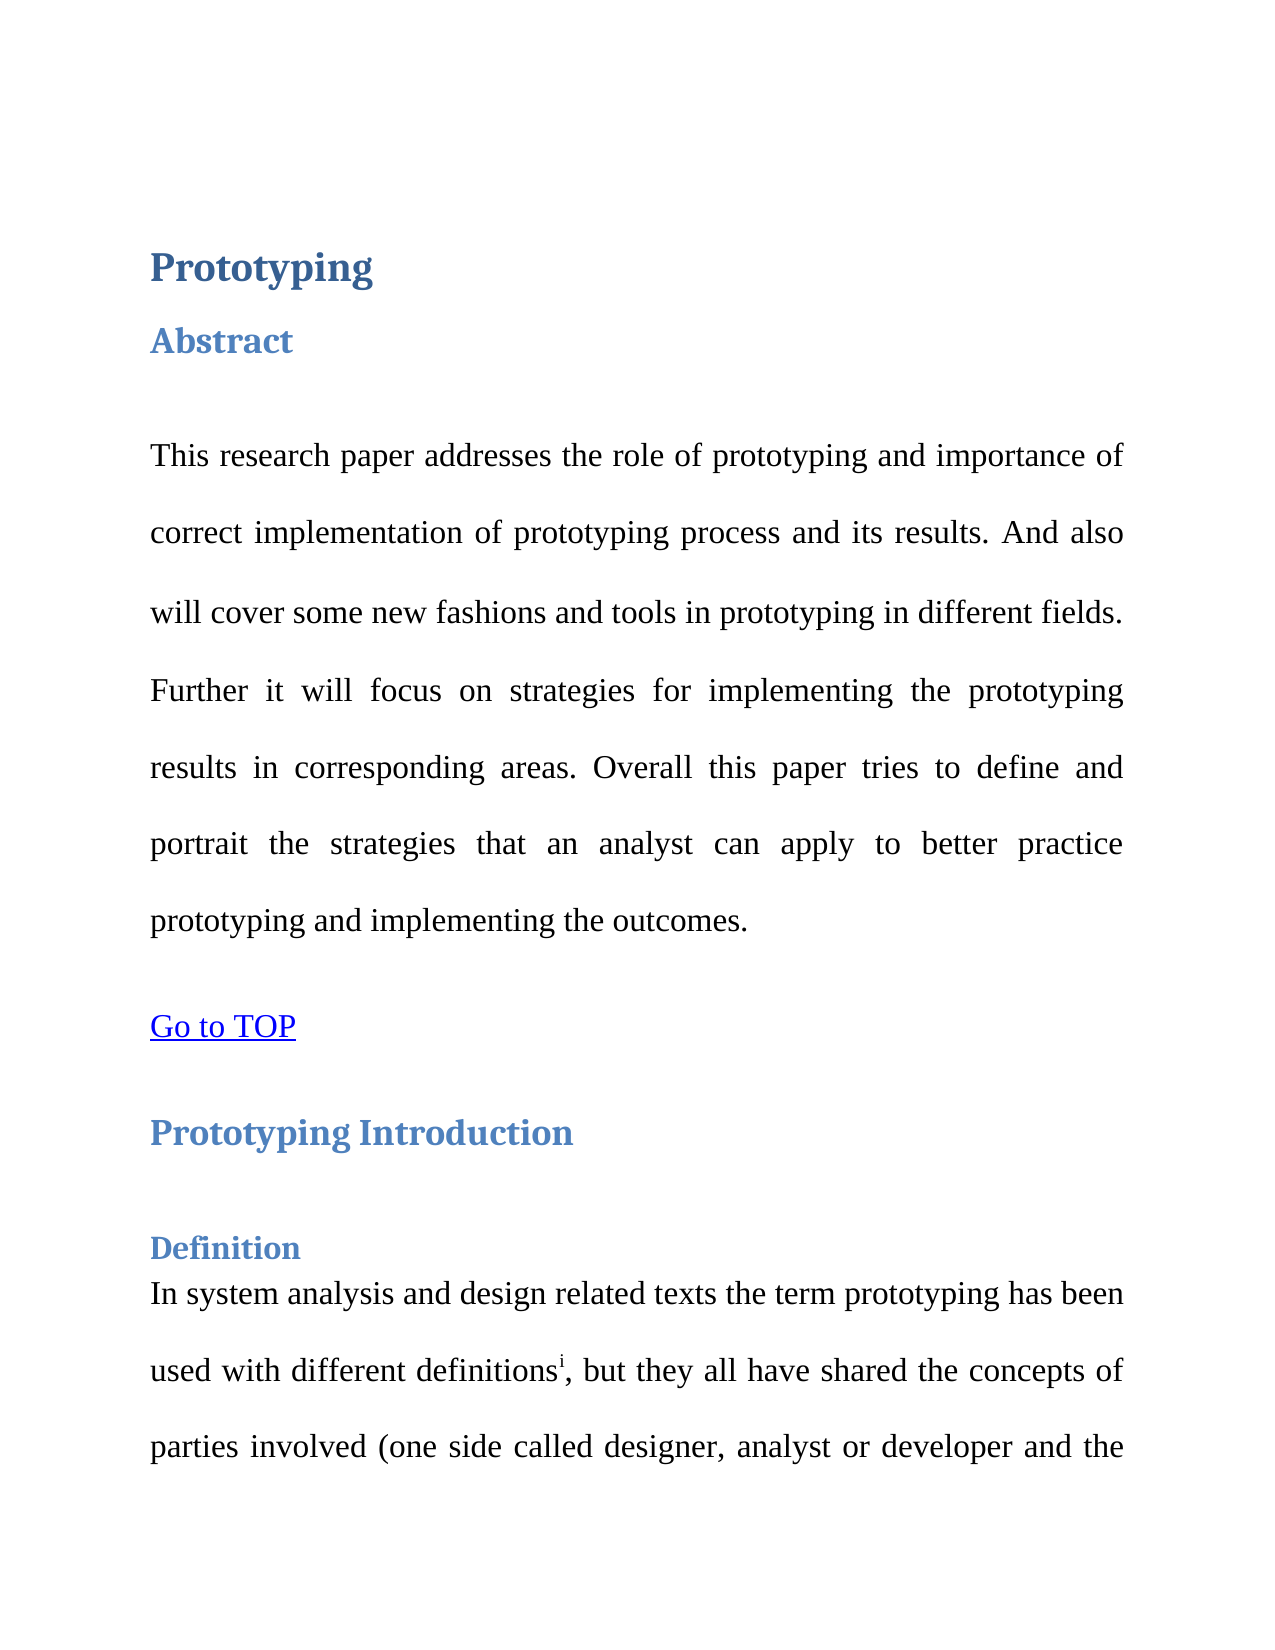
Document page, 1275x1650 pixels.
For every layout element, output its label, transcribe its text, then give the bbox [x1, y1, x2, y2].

text This research paper addresses the role of prototyping and importance of correct implementation of prototyping process and its results. And also will cover some new fashions and tools in prototyping in different fields. Further it will focus on strategies for implementing the prototyping results in corresponding areas. Overall this paper tries to define and portrait the strategies that an analyst can apply to better practice prototyping and implementing the outcomes. [150, 435, 1125, 938]
subtitle Prototyping Introduction [150, 1112, 1125, 1155]
subtitle Definition [150, 1229, 1125, 1267]
subtitle Prototyping [150, 244, 1125, 292]
text Go to TOP [150, 1006, 1125, 1044]
subtitle Abstract [150, 320, 1125, 363]
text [150, 1273, 1125, 1465]
